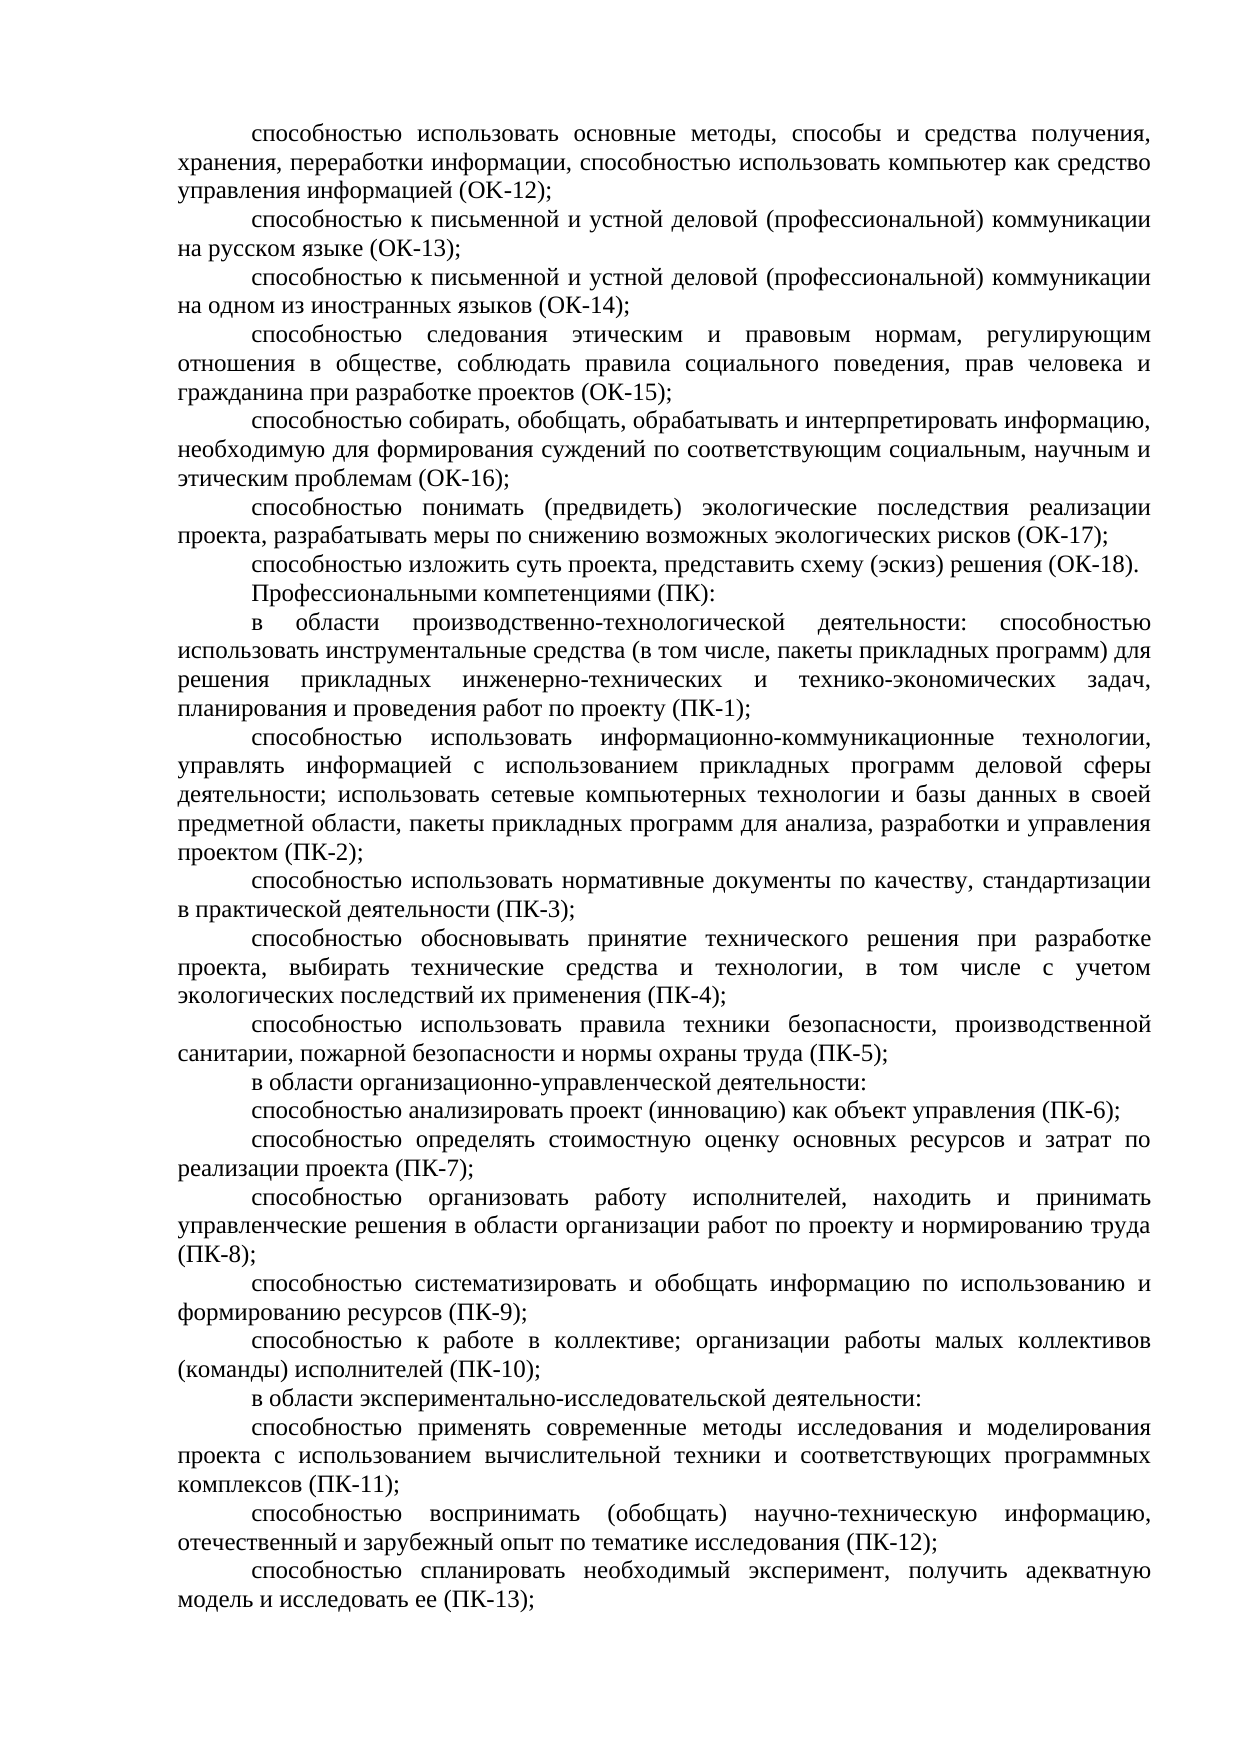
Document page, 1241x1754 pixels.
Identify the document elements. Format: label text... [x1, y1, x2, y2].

text способностью использовать правила техники безопасности, производственной санитарии, пожарной безопасности и нормы охраны труда (ПК-5); [177, 1009, 1152, 1067]
text способностью обосновывать принятие технического решения при разработке проекта, выбирать технические средства и технологии, в том числе с учетом экологических последствий их применения (ПК-4); [177, 923, 1152, 1009]
text способностью использовать информационно-коммуникационные технологии, управлять информацией с использованием прикладных программ деловой сферы деятельности; использовать сетевые компьютерных технологии и базы данных в своей предметной области, пакеты прикладных программ для анализа, разработки и управления проектом (ПК-2); [177, 722, 1152, 866]
text способностью собирать, обобщать, обрабатывать и интерпретировать информацию, необходимую для формирования суждений по соответствующим социальным, научным и этическим проблемам (ОК-16); [177, 406, 1152, 492]
text способностью спланировать необходимый эксперимент, получить адекватную модель и исследовать ее (ПК-13); [177, 1556, 1152, 1613]
text в области производственно-технологической деятельности: способностью использовать инструментальные средства (в том числе, пакеты прикладных программ) для решения прикладных инженерно-технических и технико-экономических задач, планирования и проведения работ по проекту (ПК-1); [177, 607, 1152, 722]
text способностью применять современные методы исследования и моделирования проекта с использованием вычислительной техники и соответствующих программных комплексов (ПК-11); [177, 1412, 1152, 1498]
text способностью определять стоимостную оценку основных ресурсов и затрат по реализации проекта (ПК-7); [177, 1124, 1152, 1182]
text Профессиональными компетенциями (ПК): [177, 578, 1152, 607]
text способностью использовать основные методы, способы и средства получения, хранения, переработки информации, способностью использовать компьютер как средство управления информацией (OK-12); [177, 118, 1152, 204]
text способностью использовать нормативные документы по качеству, стандартизации в практической деятельности (ПК-3); [177, 866, 1152, 923]
text способностью к письменной и устной деловой (профессиональной) коммуникации на одном из иностранных языков (ОК-14); [177, 262, 1152, 319]
text в области экспериментально-исследовательской деятельности: [177, 1383, 1152, 1412]
text способностью систематизировать и обобщать информацию по использованию и формированию ресурсов (ПК-9); [177, 1268, 1152, 1326]
text способностью к работе в коллективе; организации работы малых коллективов (команды) исполнителей (ПК-10); [177, 1326, 1152, 1383]
text способностью изложить суть проекта, представить схему (эскиз) решения (ОК-18). [177, 549, 1152, 578]
text способностью организовать работу исполнителей, находить и принимать управленческие решения в области организации работ по проекту и нормированию труда (ПК-8); [177, 1182, 1152, 1268]
text способностью анализировать проект (инновацию) как объект управления (ПК-6); [177, 1096, 1152, 1124]
text способностью понимать (предвидеть) экологические последствия реализации проекта, разрабатывать меры по снижению возможных экологических рисков (ОК-17); [177, 492, 1152, 549]
text способностью воспринимать (обобщать) научно-техническую информацию, отечественный и зарубежный опыт по тематике исследования (ПК-12); [177, 1498, 1152, 1556]
text в области организационно-управленческой деятельности: [177, 1067, 1152, 1096]
text способностью к письменной и устной деловой (профессиональной) коммуникации на русском языке (ОК-13); [177, 204, 1152, 262]
text способностью следования этическим и правовым нормам, регулирующим отношения в обществе, соблюдать правила социального поведения, прав человека и гражданина при разработке проектов (ОК-15); [177, 319, 1152, 406]
